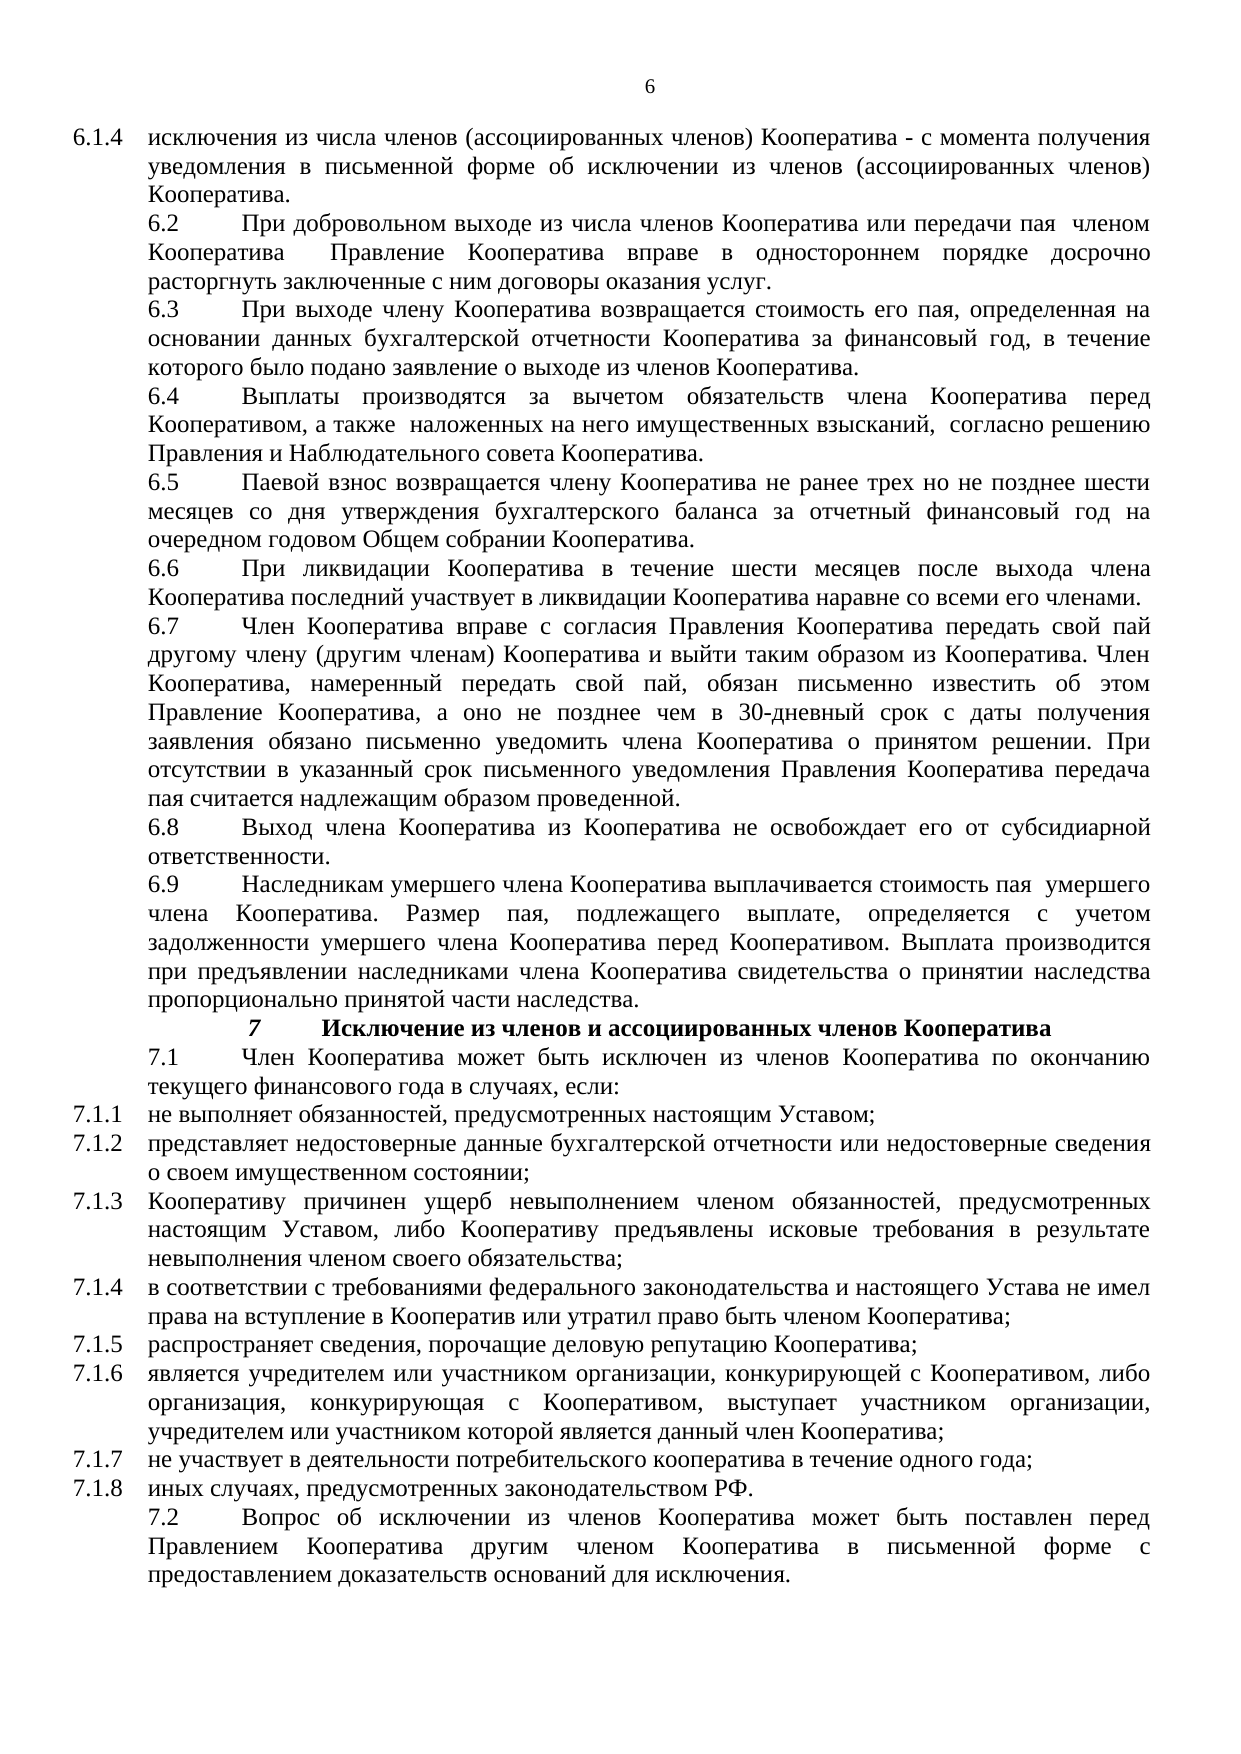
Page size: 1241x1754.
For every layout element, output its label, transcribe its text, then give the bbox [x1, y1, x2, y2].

list Выход члена Кооператива из Кооператива не освобождает его от субсидиарной ответственности. [148, 812, 1152, 869]
list При добровольном выходе из числа членов Кооператива или передачи пая членом Кооператива Правление Кооператива вправе в одностороннем порядке досрочно расторгнуть заключенные с ним договоры оказания услуг. [148, 208, 1152, 294]
list Член Кооператива может быть исключен из членов Кооператива по окончанию текущего финансового года в случаях, если: [148, 1042, 1152, 1099]
list При ликвидации Кооператива в течение шести месяцев после выхода члена Кооператива последний участвует в ликвидации Кооператива наравне со всеми его членами. [148, 553, 1152, 611]
list Паевой взнос возвращается члену Кооператива не ранее трех но не позднее шести месяцев со дня утверждения бухгалтерского баланса за отчетный финансовый год на очередном годовом Общем собрании Кооператива. [148, 467, 1152, 553]
list является учредителем или участником организации, конкурирующей с Кооперативом, либо организация, конкурирующая с Кооперативом, выступает участником организации, учредителем или участником которой является данный член Кооператива; [73, 1358, 1152, 1444]
list представляет недостоверные данные бухгалтерской отчетности или недостоверные сведения о своем имущественном состоянии; [73, 1128, 1152, 1186]
list не участвует в деятельности потребительского кооператива в течение одного года; [73, 1444, 1152, 1473]
list в соответствии с требованиями федерального законодательства и настоящего Устава не имел права на вступление в Кооператив или утратил право быть членом Кооператива; [73, 1272, 1152, 1329]
list Наследникам умершего члена Кооператива выплачивается стоимость пая умершего члена Кооператива. Размер пая, подлежащего выплате, определяется с учетом задолженности умершего члена Кооператива перед Кооперативом. Выплата производится при предъявлении наследниками члена Кооператива свидетельства о принятии наследства пропорционально принятой части наследства. [148, 869, 1152, 1013]
list не выполняет обязанностей, предусмотренных настоящим Уставом; [73, 1099, 1152, 1128]
list Выплаты производятся за вычетом обязательств члена Кооператива перед Кооперативом, а также наложенных на него имущественных взысканий, согласно решению Правления и Наблюдательного совета Кооператива. [148, 381, 1152, 467]
list Член Кооператива вправе с согласия Правления Кооператива передать свой пай другому члену (другим членам) Кооператива и выйти таким образом из Кооператива. Член Кооператива, намеренный передать свой пай, обязан письменно известить об этом Правление Кооператива, а оно не позднее чем в 30-дневный срок с даты получения заявления обязано письменно уведомить члена Кооператива о принятом решении. При отсутствии в указанный срок письменного уведомления Правления Кооператива передача пая считается надлежащим образом проведенной. [148, 611, 1152, 812]
list Кооперативу причинен ущерб невыполнением членом обязанностей, предусмотренных настоящим Уставом, либо Кооперативу предъявлены исковые требования в результате невыполнения членом своего обязательства; [73, 1186, 1152, 1272]
list При выходе члену Кооператива возвращается стоимость его пая, определенная на основании данных бухгалтерской отчетности Кооператива за финансовый год, в течение которого было подано заявление о выходе из членов Кооператива. [148, 294, 1152, 381]
list Вопрос об исключении из членов Кооператива может быть поставлен перед Правлением Кооператива другим членом Кооператива в письменной форме с предоставлением доказательств оснований для исключения. [148, 1502, 1152, 1588]
list иных случаях, предусмотренных законодательством РФ. [73, 1473, 1152, 1502]
list исключения из числа членов (ассоциированных членов) Кооператива - с момента получения уведомления в письменной форме об исключении из членов (ассоциированных членов) Кооператива. [73, 122, 1152, 208]
list Исключение из членов и ассоциированных членов Кооператива [148, 1013, 1152, 1042]
list распространяет сведения, порочащие деловую репутацию Кооператива; [73, 1329, 1152, 1358]
